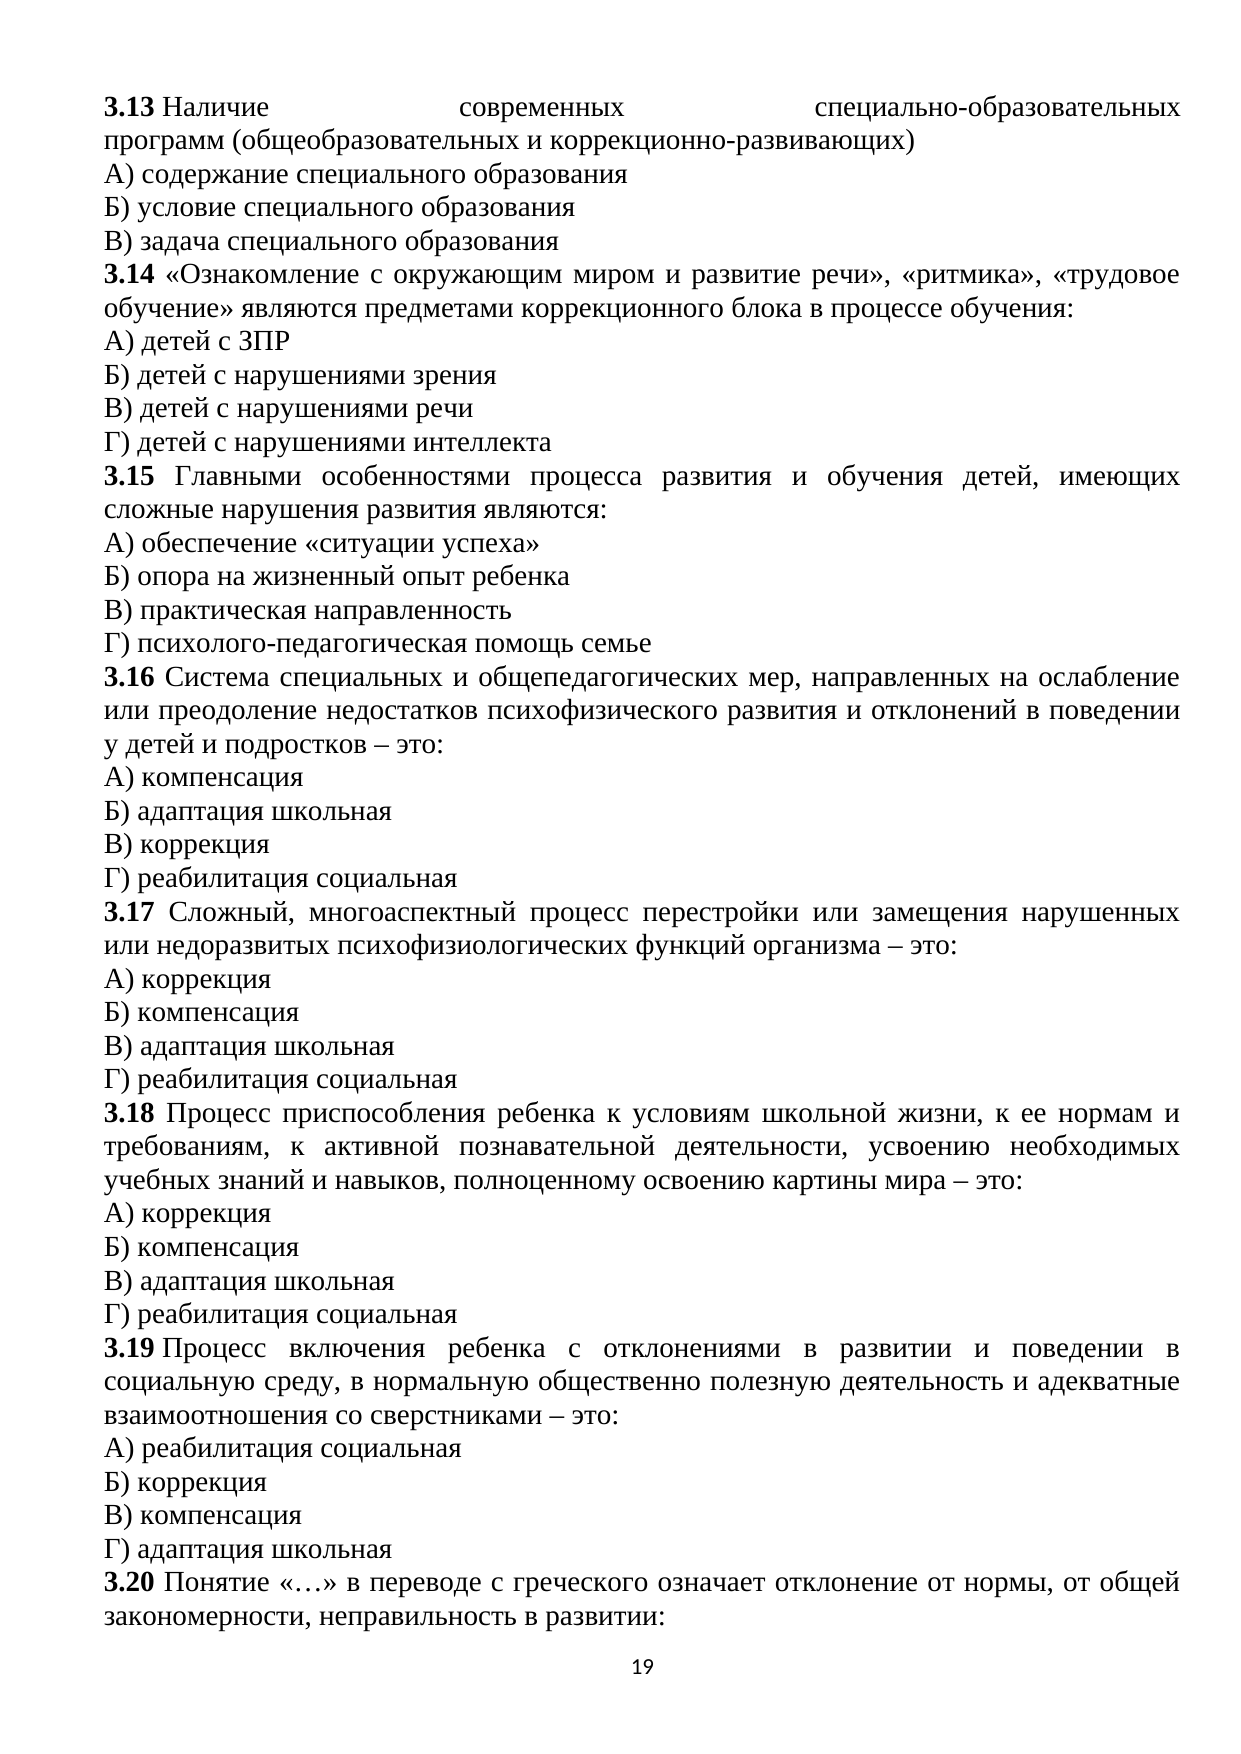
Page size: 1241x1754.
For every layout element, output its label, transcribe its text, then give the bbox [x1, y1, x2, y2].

text Б) условие специального образования [103, 189, 1181, 223]
text А) обеспечение «ситуации успеха» [103, 525, 1181, 558]
text Б) коррекция [103, 1464, 1181, 1497]
text В) детей с нарушениями речи [103, 391, 1181, 424]
text В) задача специального образования [103, 223, 1181, 256]
text В) адаптация школьная [103, 1028, 1181, 1061]
text А) коррекция [103, 961, 1181, 994]
text Б) адаптация школьная [103, 793, 1181, 827]
text А) компенсация [103, 759, 1181, 793]
text 3.14 «Ознакомление с окружающим миром и развитие речи», «ритмика», «трудовое обучение» являются предметами коррекционного блока в процессе обучения: [103, 256, 1181, 323]
text Б) детей с нарушениями зрения [103, 357, 1181, 391]
text В) компенсация [103, 1497, 1181, 1531]
text 3.16 Система специальных и общепедагогических мер, направленных на ослабление или преодоление недостатков психофизического развития и отклонений в поведении у детей и подростков – это: [103, 659, 1181, 759]
text А) содержание специального образования [103, 156, 1181, 189]
text 3.19 Процесс включения ребенка с отклонениями в развитии и поведении в социальную среду, в нормальную общественно полезную деятельность и адекватные взаимоотношения со сверстниками – это: [103, 1330, 1181, 1430]
text 3.18 Процесс приспособления ребенка к условиям школьной жизни, к ее нормам и требованиям, к активной познавательной деятельности, усвоению необходимых учебных знаний и навыков, полноценному освоению картины мира – это: [103, 1095, 1181, 1196]
text Г) детей с нарушениями интеллекта [103, 424, 1181, 458]
text 3.15 Главными особенностями процесса развития и обучения детей, имеющих сложные нарушения развития являются: [103, 458, 1181, 525]
text Г) реабилитация социальная [103, 860, 1181, 894]
text 3.13 Наличие современных специально-образовательных программ (общеобразовательных и коррекционно-развивающих) [103, 89, 1181, 156]
text Б) опора на жизненный опыт ребенка [103, 558, 1181, 592]
text В) адаптация школьная [103, 1263, 1181, 1296]
text Г) психолого-педагогическая помощь семье [103, 625, 1181, 659]
text Б) компенсация [103, 994, 1181, 1028]
text Г) реабилитация социальная [103, 1061, 1181, 1095]
text Г) адаптация школьная [103, 1531, 1181, 1564]
text 3.17 Сложный, многоаспектный процесс перестройки или замещения нарушенных или недоразвитых психофизиологических функций организма – это: [103, 894, 1181, 961]
text А) реабилитация социальная [103, 1430, 1181, 1464]
text В) практическая направленность [103, 592, 1181, 625]
text А) детей с ЗПР [103, 323, 1181, 357]
text 3.20 Понятие «…» в переводе с греческого означает отклонение от нормы, от общей закономерности, неправильность в развитии: [103, 1564, 1181, 1632]
text В) коррекция [103, 827, 1181, 860]
text Г) реабилитация социальная [103, 1296, 1181, 1330]
text Б) компенсация [103, 1229, 1181, 1263]
text А) коррекция [103, 1196, 1181, 1229]
